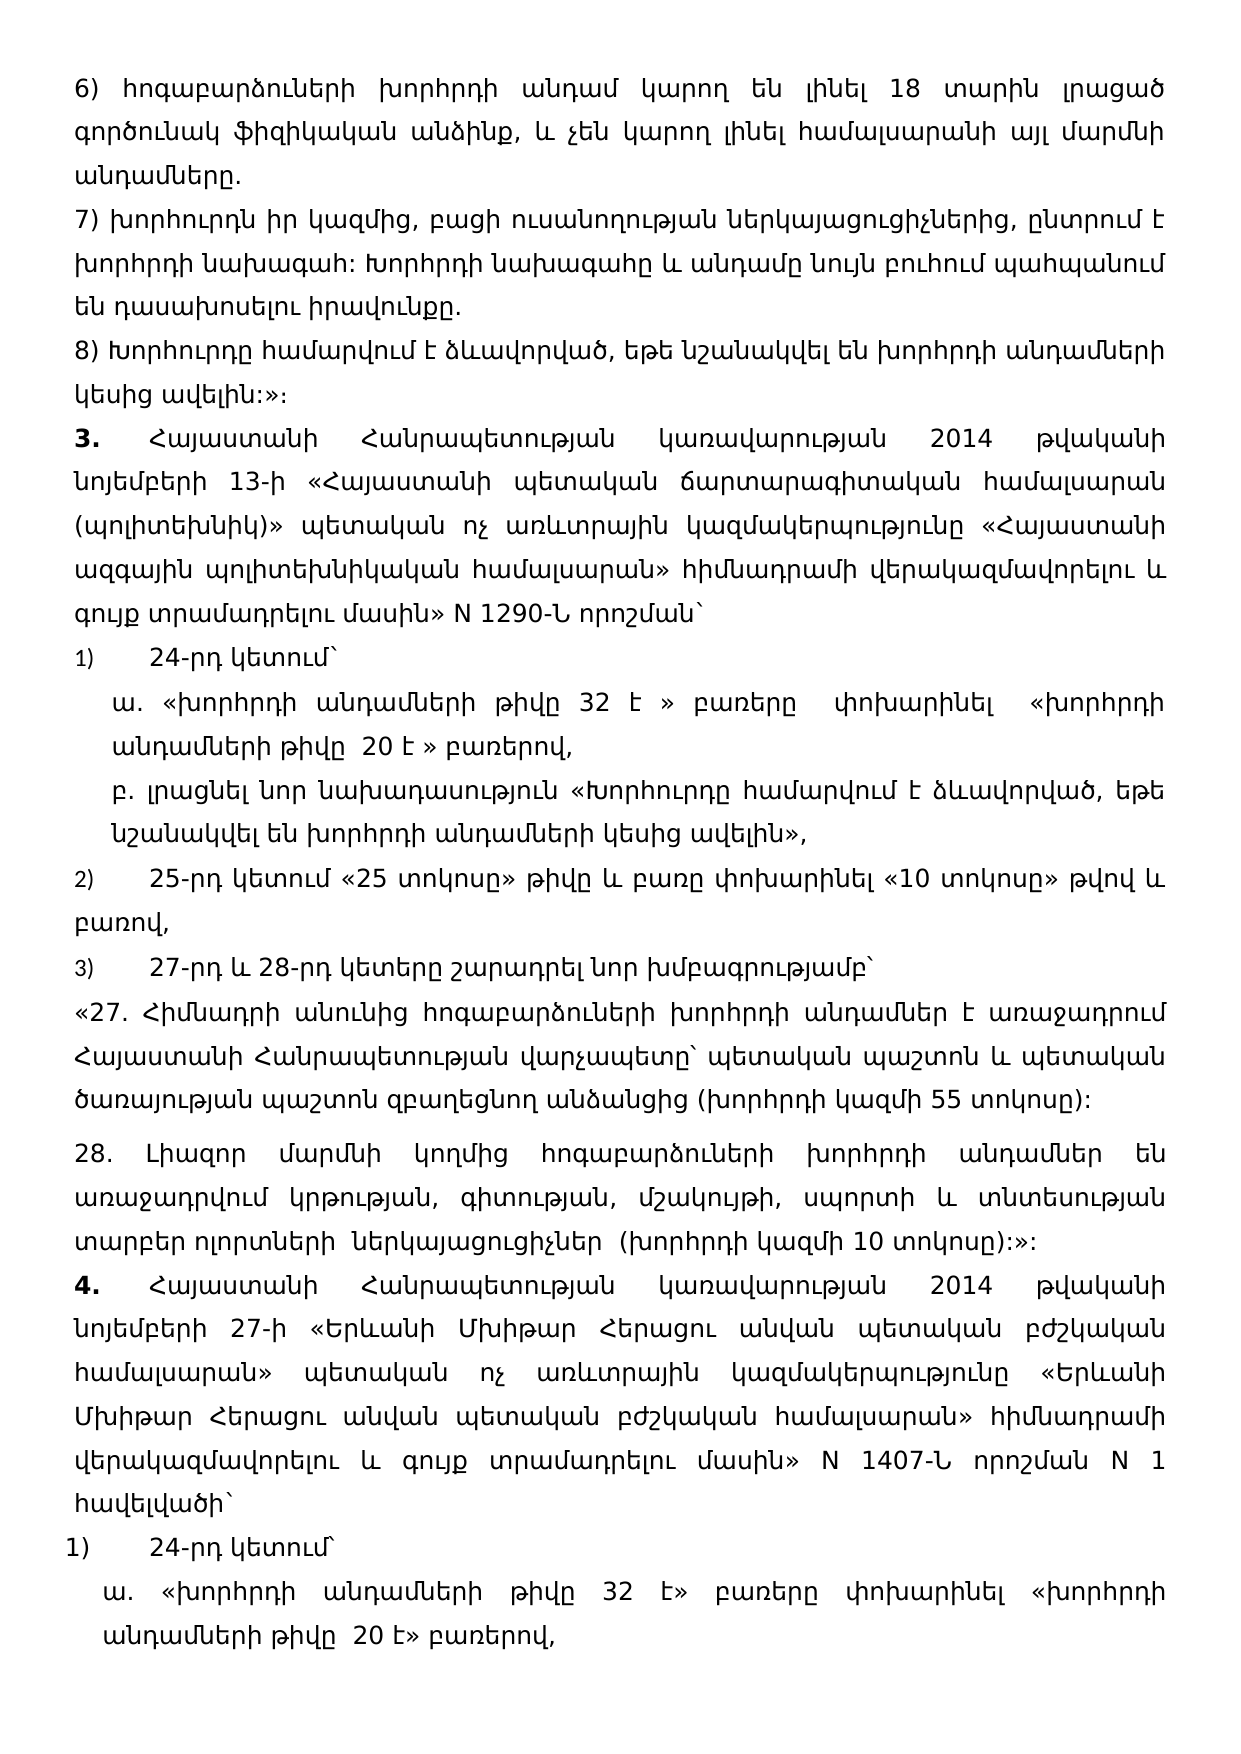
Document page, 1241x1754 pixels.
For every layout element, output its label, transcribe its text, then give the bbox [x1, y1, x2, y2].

list 24-րդ կետում՝ [64, 1533, 1166, 1562]
text 6) հոգաբարձուների խորհրդի անդամ կարող են լինել 18 տարին լրացած գործունակ ֆիզիկական անձինք, և չեն կարող լինել համալսարանի այլ մարմնի անդամները. [74, 74, 1166, 191]
list 27-րդ և 28-րդ կետերը շարադրել նոր խմբագրությամբ՝ [74, 952, 1166, 983]
text 7) խորհուրդն իր կազմից, բացի ուսանողության ներկայացուցիչներից, ընտրում է խորհրդի նախագահ: Խորհրդի նախագահը և անդամը նույն բուհում պահպանում են դասախոսելու իրավունքը. [74, 205, 1166, 322]
list 24-րդ կետում` [74, 643, 1166, 673]
text 8) Խորհուրդը համարվում է ձևավորված, եթե նշանակվել են խորհրդի անդամների կեսից ավելին:»։ [74, 336, 1166, 409]
list ա. «խորհրդի անդամների թիվը 32 է » բառերը փոխարինել «խորհրդի անդամների թիվը 20 է » բառերով, [111, 688, 1166, 761]
text բ. լրացնել նոր նախադասություն «Խորհուրդը համարվում է ձևավորված, եթե նշանակվել են խորհրդի անդամների կեսից ավելին», [111, 776, 1166, 849]
list Հայաստանի Հանրապետության կառավարության 2014 թվականի նոյեմբերի 27-ի «Երևանի Մխիթար Հերացու անվան պետական բժշկական համալսարան» պետական ոչ առևտրային կազմակերպությունը «Երևանի Մխիթար Հերացու անվան պետական բժշկական համալսարան» հիմնադրամի վերակազմավորելու և գույք տրամադրելու մասին» N 1407-Ն որոշման N 1 հավելվածի` [74, 1271, 1166, 1519]
list Հայաստանի Հանրապետության կառավարության 2014 թվականի նոյեմբերի 13-ի «Հայաստանի պետական ճարտարագիտական համալսարան (պոլիտեխնիկ)» պետական ոչ առևտրային կազմակերպությունը «Հայաստանի ազգային պոլիտեխնիկական համալսարան» հիմնադրամի վերակազմավորելու և գույք տրամադրելու մասին» N 1290-Ն որոշման` [74, 424, 1166, 628]
list ա. «խորհրդի անդամների թիվը 32 է» բառերը փոխարինել «խորհրդի անդամների թիվը 20 է» բառերով, [102, 1577, 1166, 1650]
text «27. Հիմնադրի անունից հոգաբարձուների խորհրդի անդամներ է առաջադրում Հայաստանի Հանրապետության վարչապետը՝ պետական պաշտոն և պետական ծառայության պաշտոն զբաղեցնող անձանցից (խորհրդի կազմի 55 տոկոսը): [74, 998, 1166, 1114]
list 25-րդ կետում «25 տոկոսը» թիվը և բառը փոխարինել «10 տոկոսը» թվով և բառով, [74, 863, 1166, 938]
